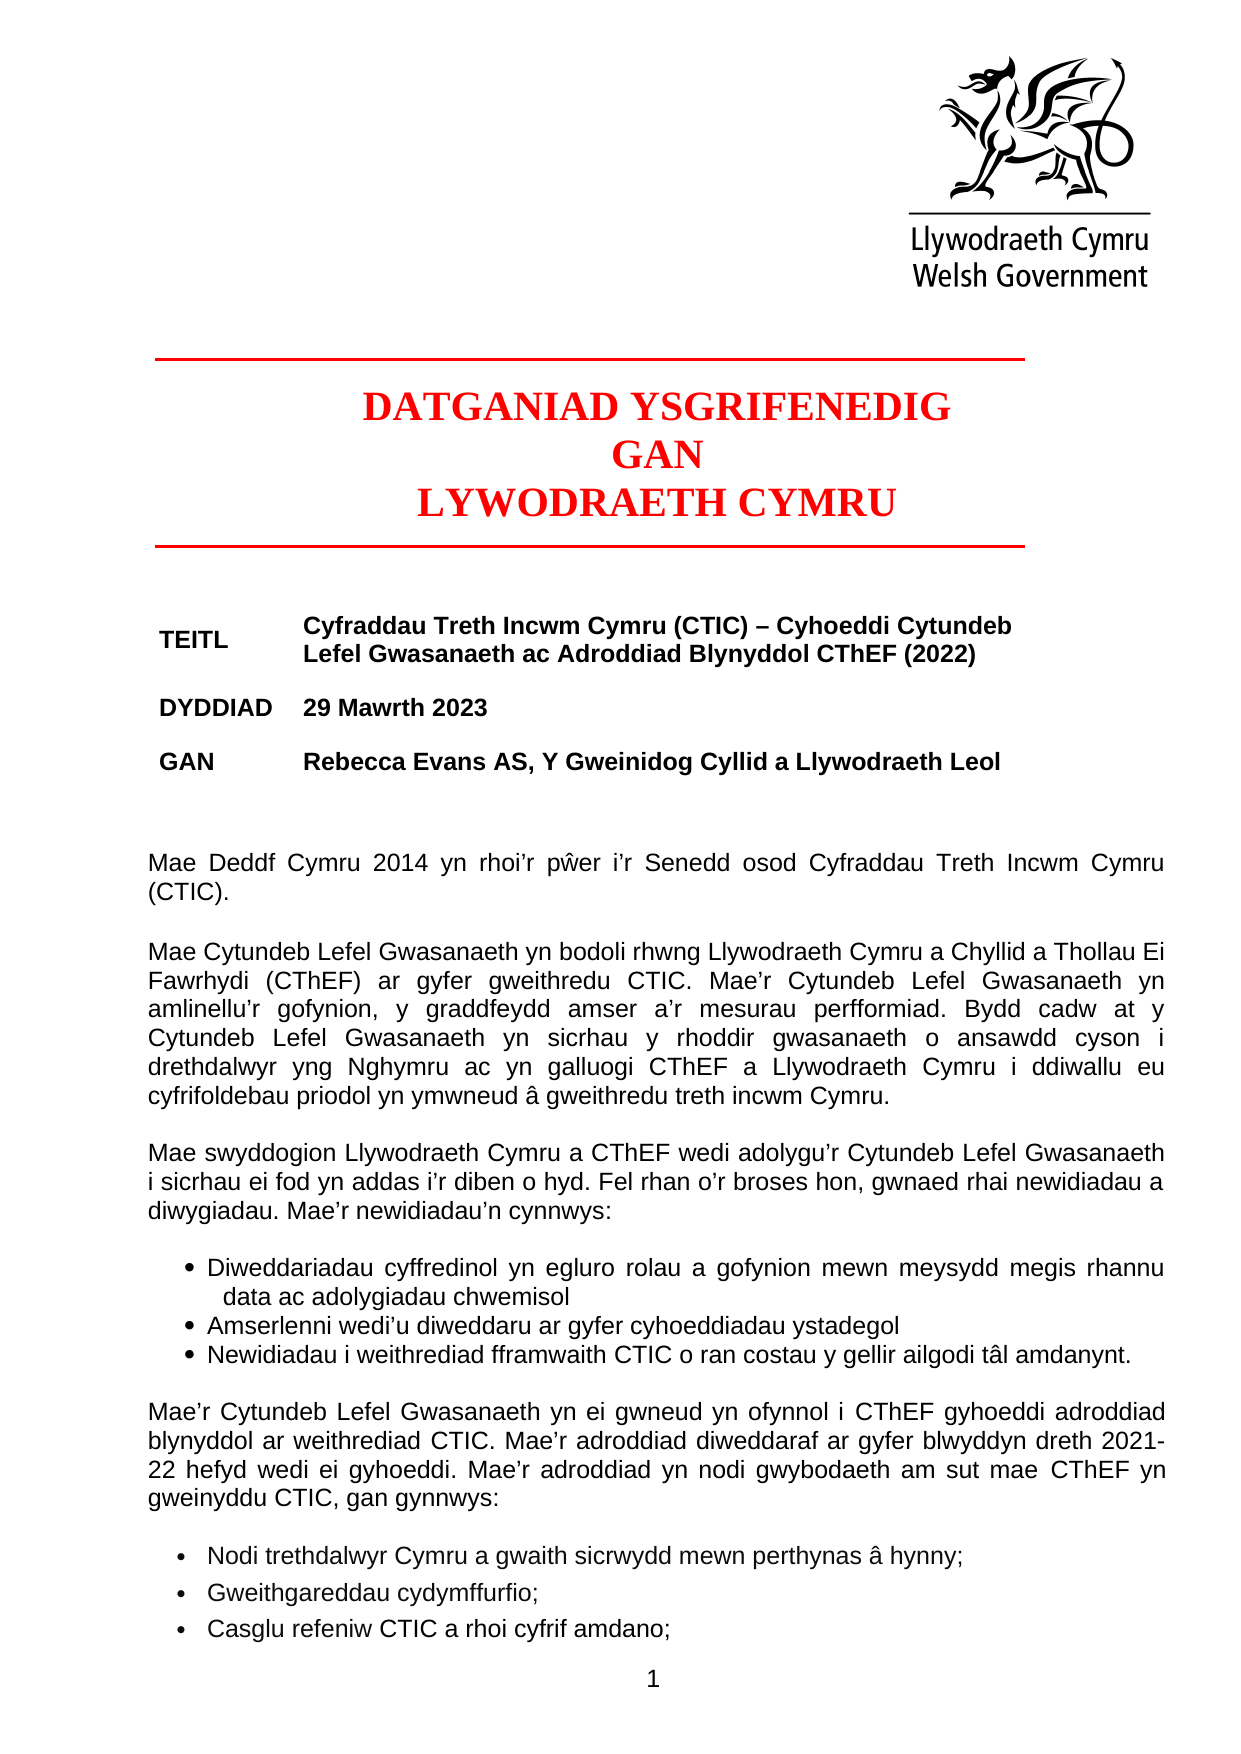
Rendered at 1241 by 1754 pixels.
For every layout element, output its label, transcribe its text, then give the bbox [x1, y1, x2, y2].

table_cell Rebecca Evans AS, Y Gweinidog Cyllid a Llywodraeth Leol [292, 734, 1089, 788]
subtitle DATGANIAD YSGRIFENEDIG [148, 382, 1166, 430]
list Newidiadau i weithrediad fframwaith CTIC o ran costau y gellir ailgodi tâl amdanynt. [185, 1339, 1166, 1368]
list Amserlenni wedi’u diweddaru ar gyfer cyhoeddiadau ystadegol [185, 1311, 1166, 1339]
text Mae swyddogion Llywodraeth Cymru a CThEF wedi adolygu’r Cytundeb Lefel Gwasanaeth i sicrhau ei fod yn addas i’r diben o hyd. Fel rhan o’r broses hon, gwnaed rhai newidiadau a diwygiadau. Mae’r newidiadau’n cynnwys: [148, 1138, 1166, 1224]
list Casglu refeniw CTIC a rhoi cyfrif amdano; [177, 1614, 1166, 1643]
list Diweddariadau cyffredinol yn egluro rolau a gofynion mewn meysydd megis rhannu data ac adolygiadau chwemisol [185, 1253, 1166, 1311]
text Mae Deddf Cymru 2014 yn rhoi’r pŵer i’r Senedd osod Cyfraddau Treth Incwm Cymru (CTIC). [148, 848, 1166, 906]
text Mae Cytundeb Lefel Gwasanaeth yn bodoli rhwng Llywodraeth Cymru a Chyllid a Thollau Ei Fawrhydi (CThEF) ar gyfer gweithredu CTIC. Mae’r Cytundeb Lefel Gwasanaeth yn amlinellu’r gofynion, y graddfeydd amser a’r mesurau perfformiad. Bydd cadw at y Cytundeb Lefel Gwasanaeth yn sicrhau y rhoddir gwasanaeth o ansawdd cyson i drethdalwyr yng Nghymru ac yn galluogi CThEF a Llywodraeth Cymru i ddiwallu eu cyfrifoldebau priodol yn ymwneud â gweithredu treth incwm Cymru. [148, 937, 1166, 1109]
table_header Cyfraddau Treth Incwm Cymru (CTIC) – Cyhoeddi Cytundeb Lefel Gwasanaeth ac Adroddiad Blynyddol CThEF (2022) [292, 557, 1089, 681]
subtitle GAN [148, 430, 1166, 478]
text Mae’r Cytundeb Lefel Gwasanaeth yn ei gwneud yn ofynnol i CThEF gyhoeddi adroddiad blynyddol ar weithrediad CTIC. Mae’r adroddiad diweddaraf ar gyfer blwyddyn dreth 2021-22 hefyd wedi ei gyhoeddi. Mae’r adroddiad yn nodi gwybodaeth am sut mae CThEF yn gweinyddu CTIC, gan gynnwys: [148, 1397, 1166, 1512]
table_header TEITL [148, 557, 292, 681]
subtitle LYWODRAETH CYMRU [148, 478, 1166, 526]
table_cell 29 Mawrth 2023 [292, 681, 1089, 734]
list Gweithgareddau cydymffurfio; [177, 1577, 1166, 1606]
picture [908, 56, 1151, 287]
list Nodi trethdalwyr Cymru a gwaith sicrwydd mewn perthynas â hynny; [177, 1541, 1166, 1570]
table_cell GAN [148, 734, 292, 788]
table_cell DYDDIAD [148, 681, 292, 734]
